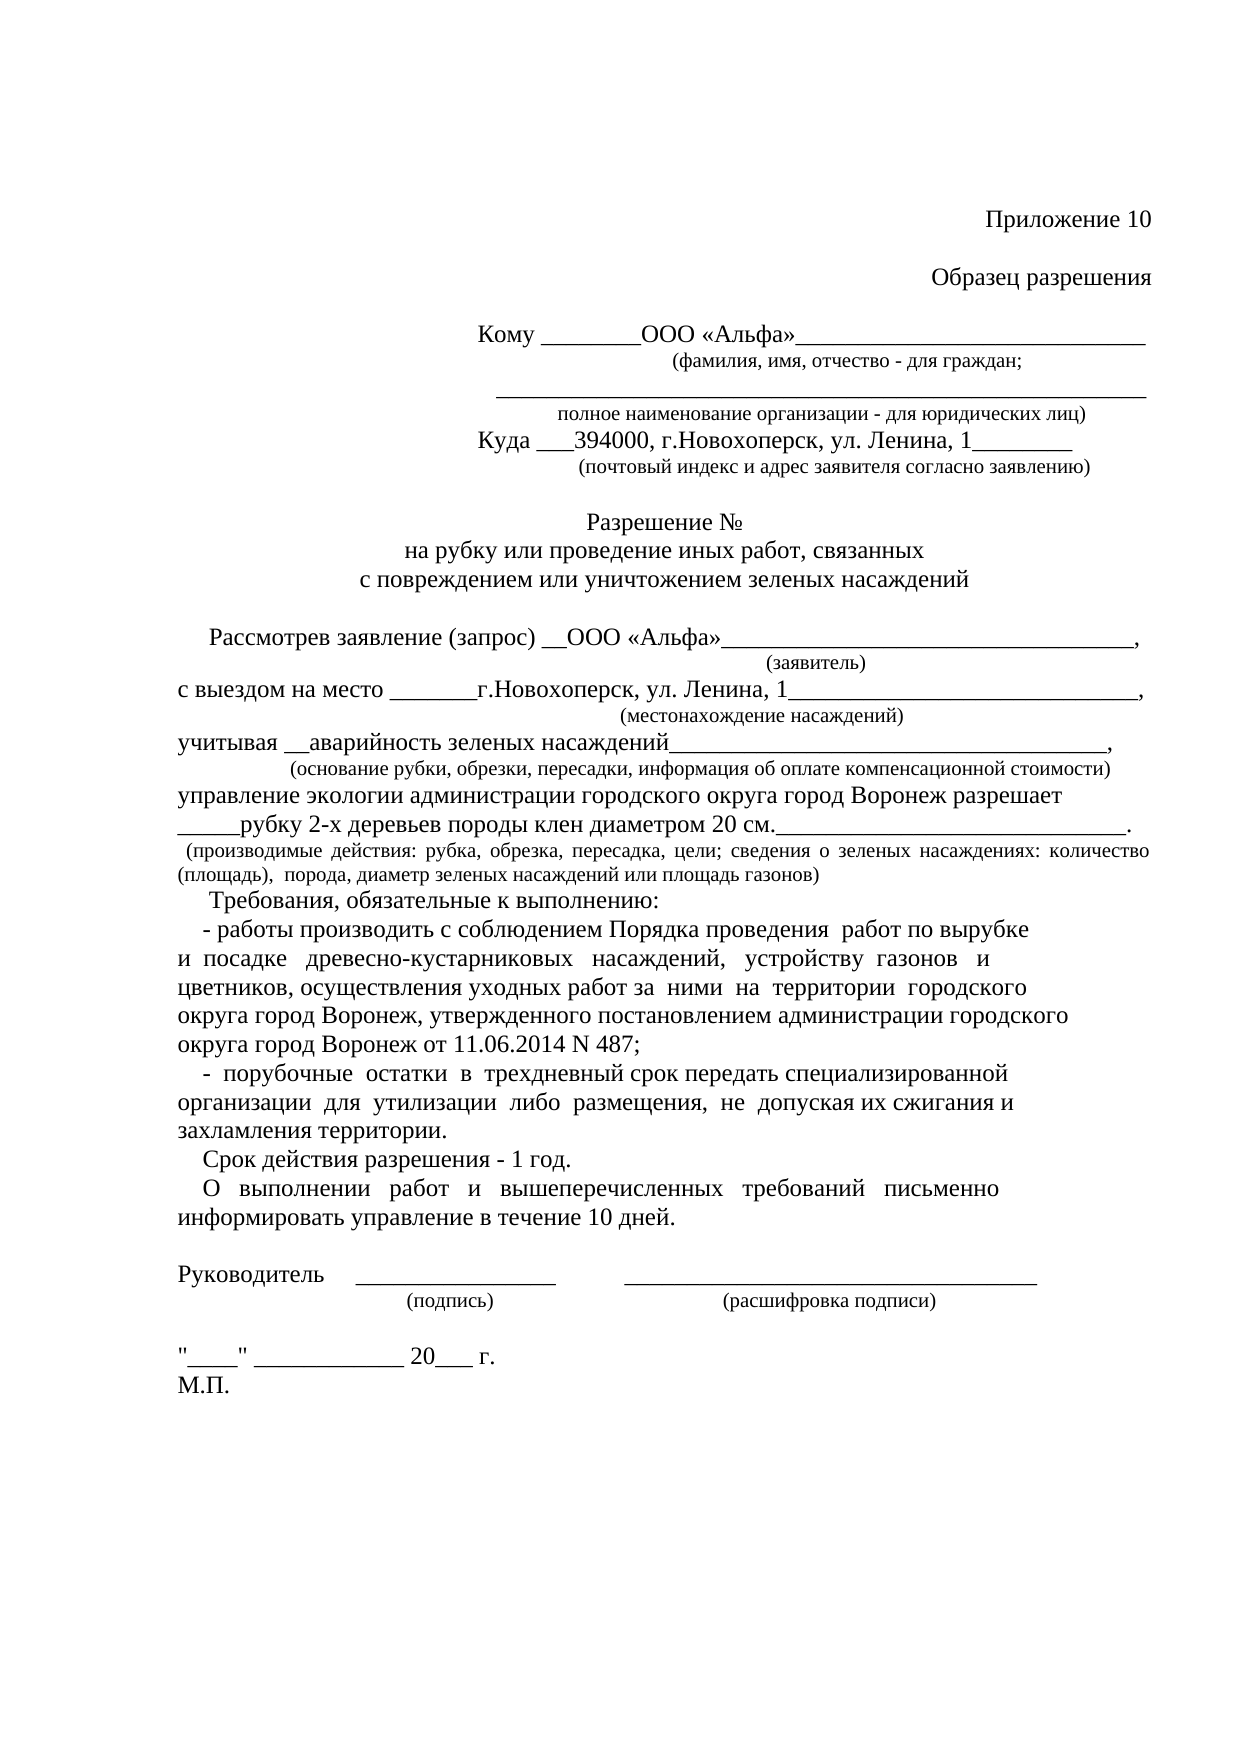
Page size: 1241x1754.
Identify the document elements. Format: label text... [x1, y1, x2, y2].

text организации для утилизации либо размещения, не допуская их сжигания и [177, 1087, 1152, 1116]
text с повреждением или уничтожением зеленых насаждений [177, 564, 1152, 593]
text Рассмотрев заявление (запрос) __ООО «Альфа»_________________________________, [177, 622, 1152, 650]
text цветников, осуществления уходных работ за ними на территории городского [177, 972, 1152, 1001]
text с выездом на место _______г.Новохоперск, ул. Ленина, 1____________________________, [177, 674, 1152, 703]
text на рубку или проведение иных работ, связанных [177, 535, 1152, 564]
text (производимые действия: рубка, обрезка, пересадка, цели; сведения о зеленых насаждениях: количество (площадь), порода, диаметр зеленых насаждений или площадь газонов) [177, 837, 1152, 886]
text и посадке древесно-кустарниковых насаждений, устройству газонов и [177, 943, 1152, 972]
text ____________________________________________________ [177, 372, 1152, 401]
text "____" ____________ 20___ г. [177, 1341, 1152, 1370]
text Приложение 10 [177, 204, 1152, 233]
text полное наименование организации - для юридических лиц) [177, 401, 1152, 425]
text Руководитель ________________ _________________________________ [177, 1259, 1152, 1288]
text учитывая __аварийность зеленых насаждений___________________________________, [177, 727, 1152, 756]
text (основание рубки, обрезки, пересадки, информация об оплате компенсационной стоимости) [177, 756, 1152, 780]
text (фамилия, имя, отчество - для граждан; [177, 348, 1152, 372]
text - работы производить с соблюдением Порядка проведения работ по вырубке [177, 914, 1152, 943]
text захламления территории. [177, 1116, 1152, 1144]
text Кому ________ООО «Альфа»____________________________ [177, 319, 1152, 348]
text округа город Воронеж, утвержденного постановлением администрации городского [177, 1001, 1152, 1029]
text Требования, обязательные к выполнению: [177, 886, 1152, 914]
text информировать управление в течение 10 дней. [177, 1202, 1152, 1231]
text Срок действия разрешения - 1 год. [177, 1144, 1152, 1173]
text Образец разрешения [177, 262, 1152, 291]
text (подпись) (расшифровка подписи) [177, 1288, 1152, 1312]
text М.П. [177, 1370, 1152, 1398]
text (местонахождение насаждений) [177, 703, 1152, 727]
text Куда ___394000, г.Новохоперск, ул. Ленина, 1________ [177, 425, 1152, 454]
text О выполнении работ и вышеперечисленных требований письменно [177, 1173, 1152, 1202]
text управление экологии администрации городского округа город Воронеж разрешает [177, 780, 1152, 809]
text (почтовый индекс и адрес заявителя согласно заявлению) [177, 454, 1152, 478]
text округа город Воронеж от 11.06.2014 N 487; [177, 1029, 1152, 1058]
text _____рубку 2-х деревьев породы клен диаметром 20 см.____________________________. [177, 809, 1152, 837]
text (заявитель) [177, 650, 1152, 674]
text - порубочные остатки в трехдневный срок передать специализированной [177, 1058, 1152, 1087]
text Разрешение № [177, 507, 1152, 535]
